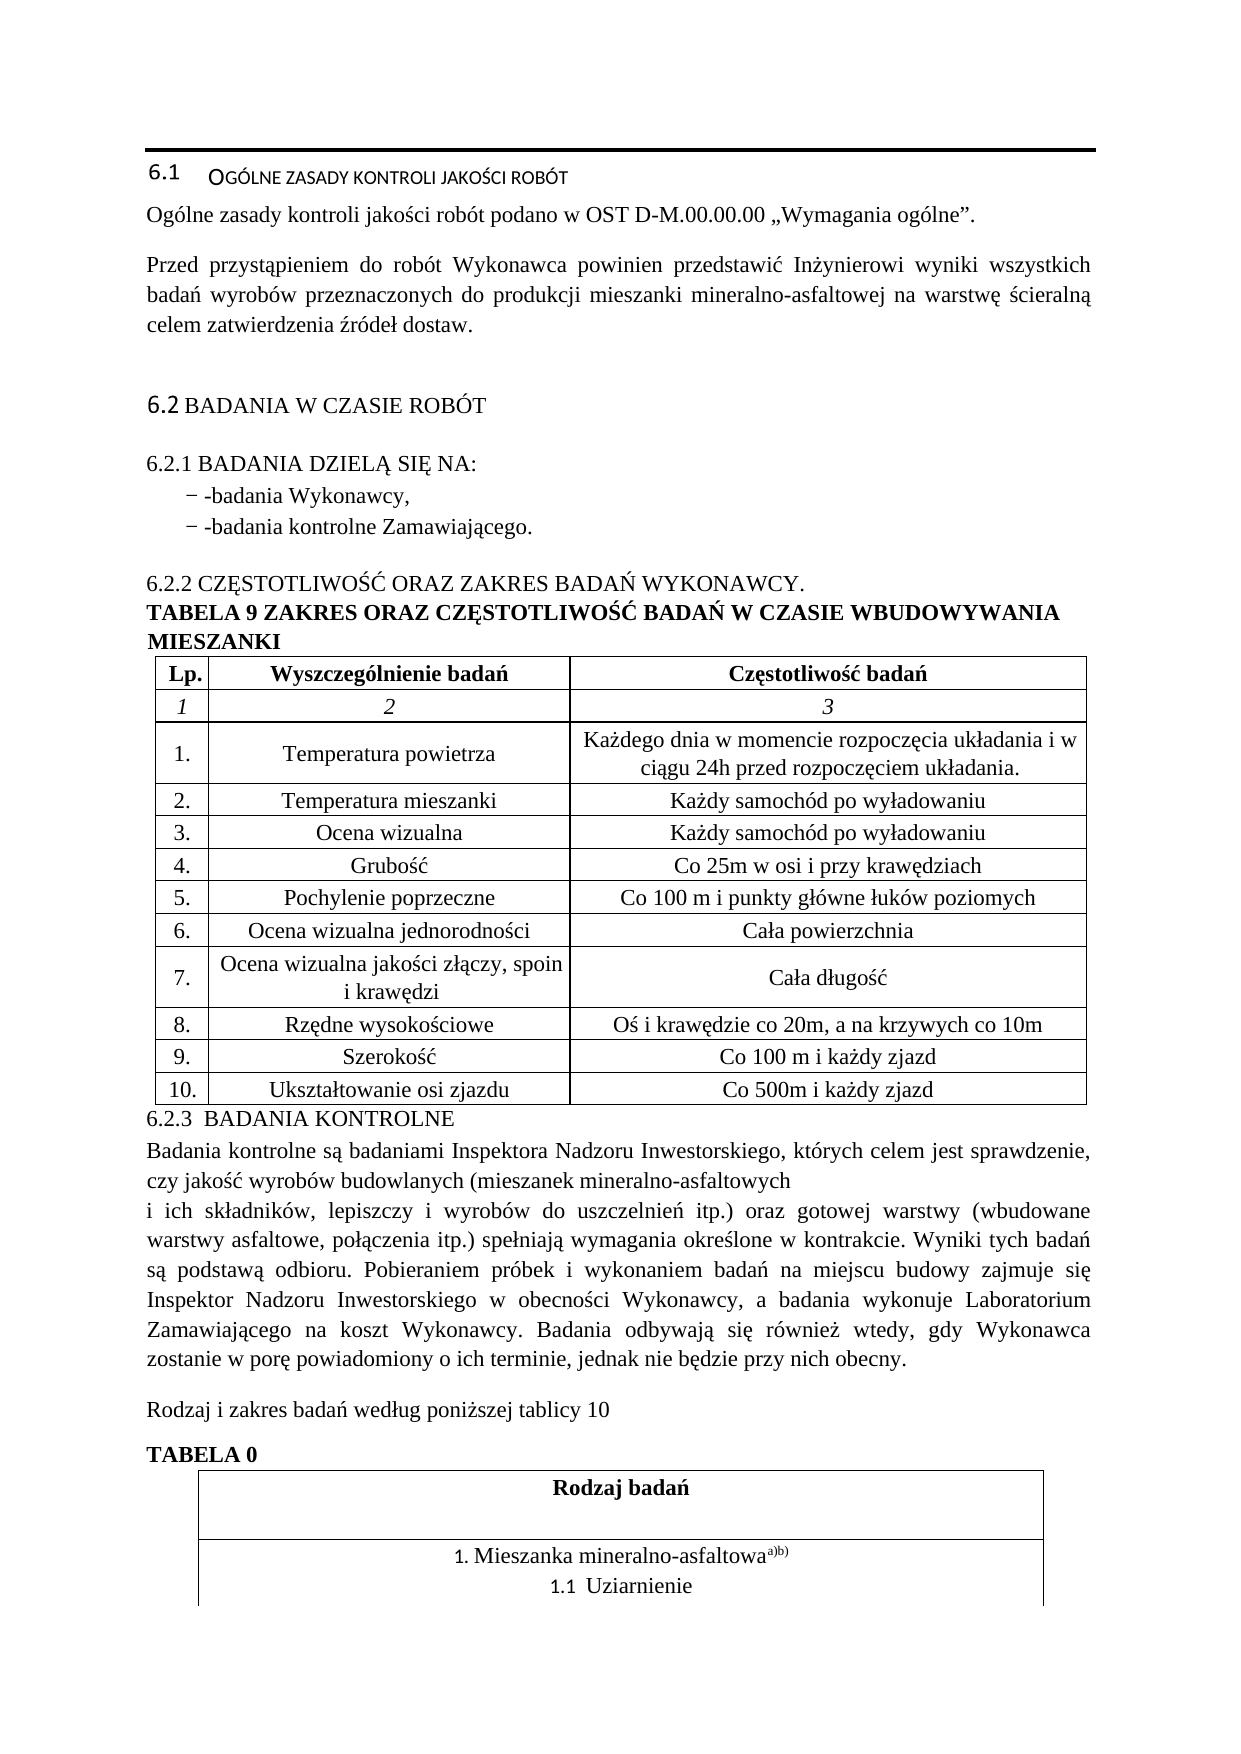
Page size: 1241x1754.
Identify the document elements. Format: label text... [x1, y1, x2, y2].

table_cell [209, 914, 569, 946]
text TABELA 0 [146, 1441, 1092, 1468]
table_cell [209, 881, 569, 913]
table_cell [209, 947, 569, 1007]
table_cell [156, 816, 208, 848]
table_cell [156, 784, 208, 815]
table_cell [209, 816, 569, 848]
text Badania kontrolne są badaniami Inspektora Nadzoru Inwestorskiego, których celem jest sprawdzenie, czy jakość wyrobów budowlanych (mieszanek mineralno-asfaltowych [146, 1137, 1092, 1193]
text TABELA 9 ZAKRES ORAZ CZĘSTOTLIWOŚĆ BADAŃ W CZASIE WBUDOWYWANIA MIESZANKI [146, 599, 1092, 654]
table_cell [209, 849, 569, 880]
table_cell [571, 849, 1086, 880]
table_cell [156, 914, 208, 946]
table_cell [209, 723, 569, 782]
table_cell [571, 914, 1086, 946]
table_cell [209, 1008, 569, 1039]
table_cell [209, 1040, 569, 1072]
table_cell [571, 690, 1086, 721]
text Przed przystąpieniem do robót Wykonawca powinien przedstawić Inżynierowi wyniki wszystkich badań wyrobów przeznaczonych do produkcji mieszanki mineralno-asfaltowej na warstwę ścieralną celem zatwierdzenia źródeł dostaw. [146, 252, 1092, 337]
text 6.2.1 BADANIA DZIELĄ SIĘ NA: [146, 450, 1092, 477]
subtitle BADANIA W CZASIE ROBÓT [147, 392, 1092, 418]
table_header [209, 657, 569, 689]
text − -badania kontrolne Zamawiającego. [185, 513, 1092, 539]
picture [147, 394, 179, 414]
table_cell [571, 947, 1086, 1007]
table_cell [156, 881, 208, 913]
text i ich składników, lepiszczy i wyrobów do uszczelnień itp.) oraz gotowej warstwy (wbudowane warstwy asfaltowe, połączenia itp.) spełniają wymagania określone w kontrakcie. Wyniki tych badań są podstawą odbioru. Pobieraniem próbek i wykonaniem badań na miejscu budowy zajmuje się Inspektor Nadzoru Inwestorskiego w obecności Wykonawcy, a badania wykonuje Laboratorium Zamawiającego na koszt Wykonawcy. Badania odbywają się również wtedy, gdy Wykonawca zostanie w porę powiadomiony o ich terminie, jednak nie będzie przy nich obecny. [146, 1197, 1092, 1372]
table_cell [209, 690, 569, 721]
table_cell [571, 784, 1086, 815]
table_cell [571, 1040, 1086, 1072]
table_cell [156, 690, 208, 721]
text − -badania Wykonawcy, [185, 482, 1092, 508]
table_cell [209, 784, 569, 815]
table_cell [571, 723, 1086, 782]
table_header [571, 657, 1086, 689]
subtitle 6.2.3 BADANIA KONTROLNE [146, 1105, 1092, 1132]
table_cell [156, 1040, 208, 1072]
text Ogólne zasady kontroli jakości robót podano w OST D-M.00.00.00 „Wymagania ogólne”. [146, 201, 1092, 227]
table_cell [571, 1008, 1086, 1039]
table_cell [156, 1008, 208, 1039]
text Rodzaj i zakres badań według poniższej tablicy 10 [146, 1396, 1092, 1422]
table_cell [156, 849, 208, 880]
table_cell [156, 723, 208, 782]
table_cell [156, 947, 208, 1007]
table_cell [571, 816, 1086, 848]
text 6.2.2 CZĘSTOTLIWOŚĆ ORAZ ZAKRES BADAŃ WYKONAWCY. [146, 570, 1092, 596]
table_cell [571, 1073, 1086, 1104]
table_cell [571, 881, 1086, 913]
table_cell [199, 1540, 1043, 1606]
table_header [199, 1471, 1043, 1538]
picture [148, 163, 180, 180]
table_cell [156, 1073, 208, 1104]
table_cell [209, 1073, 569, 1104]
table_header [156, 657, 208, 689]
